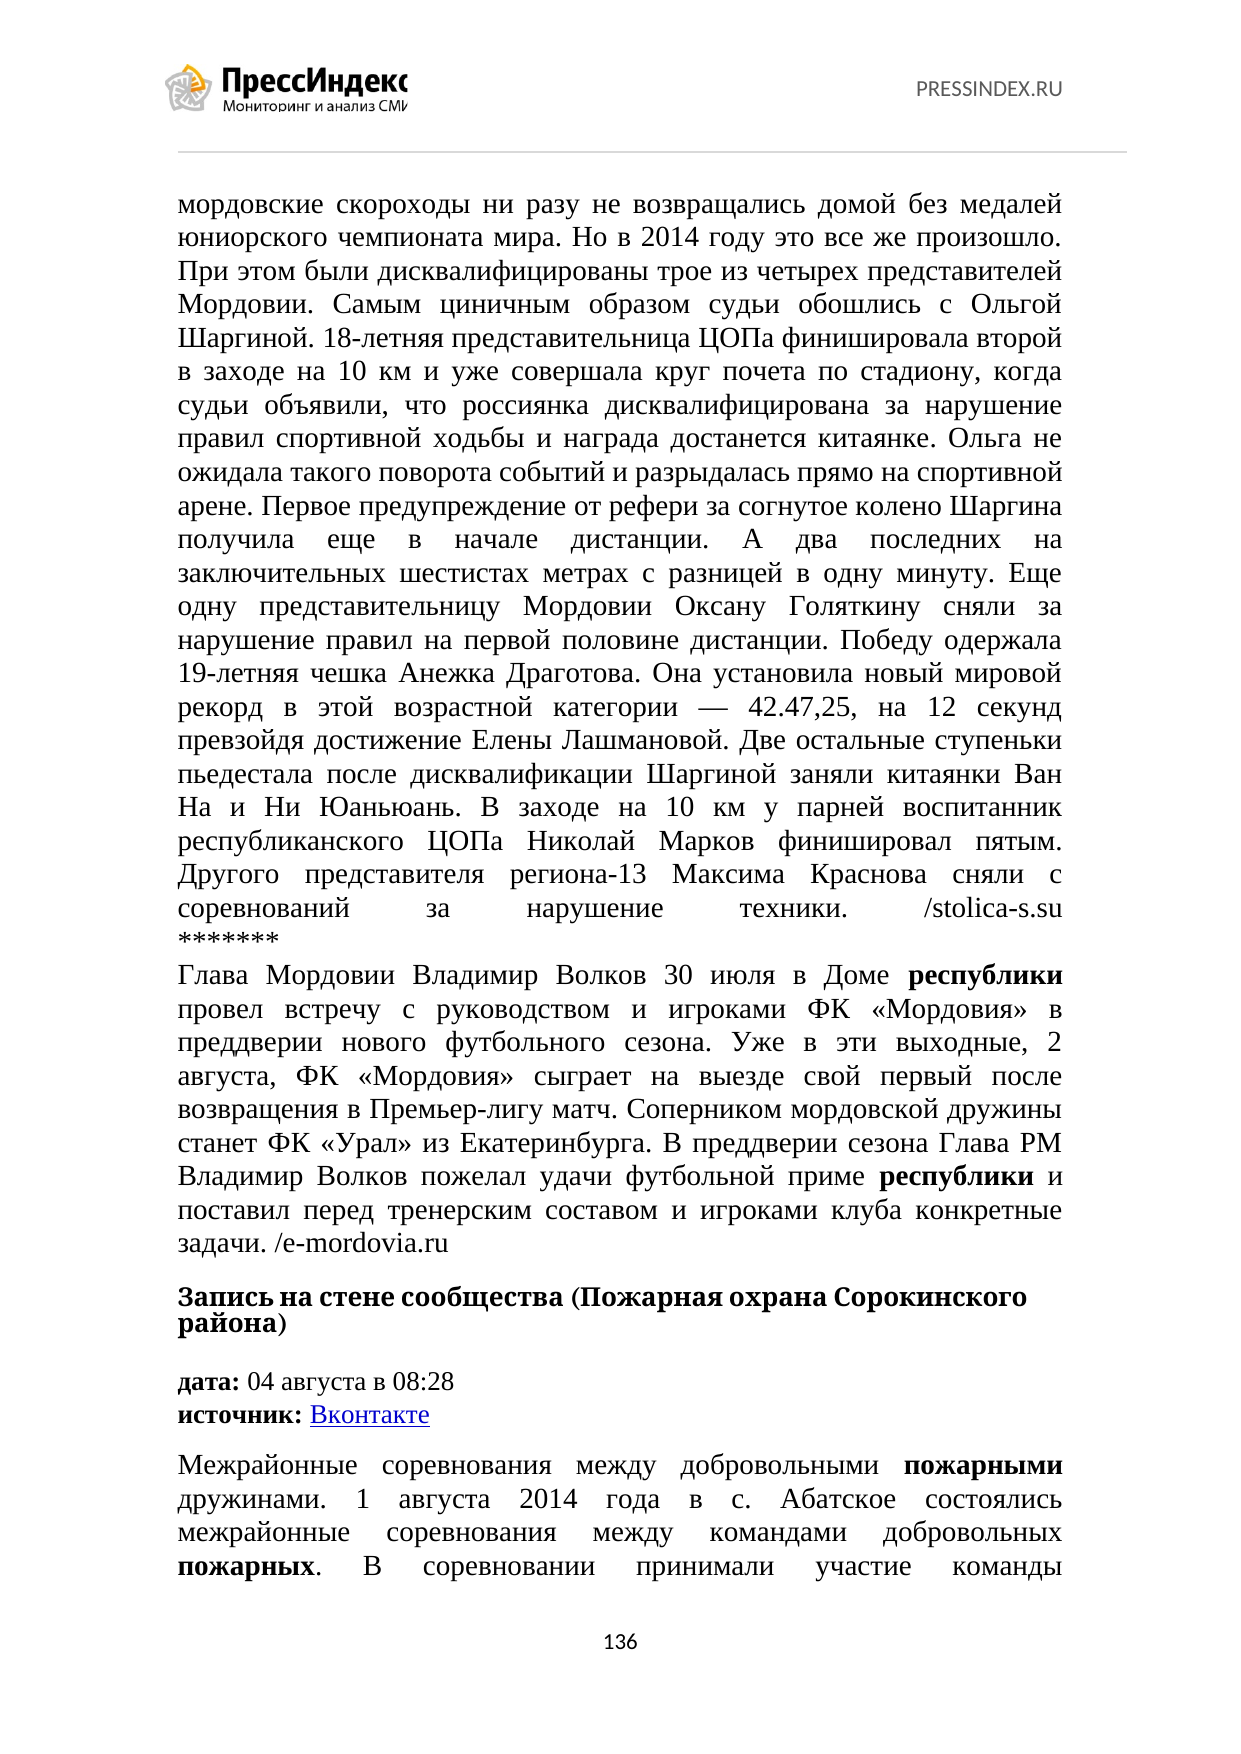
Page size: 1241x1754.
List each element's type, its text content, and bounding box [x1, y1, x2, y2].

subtitle Запись на стене сообщества (Пожарная охрана Сорокинского района) [177, 1285, 1063, 1339]
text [177, 186, 1063, 1259]
picture [163, 64, 408, 111]
text дата: 04 августа в 08:28 источник: Вконтакте [177, 1365, 1063, 1429]
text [177, 1447, 1063, 1581]
